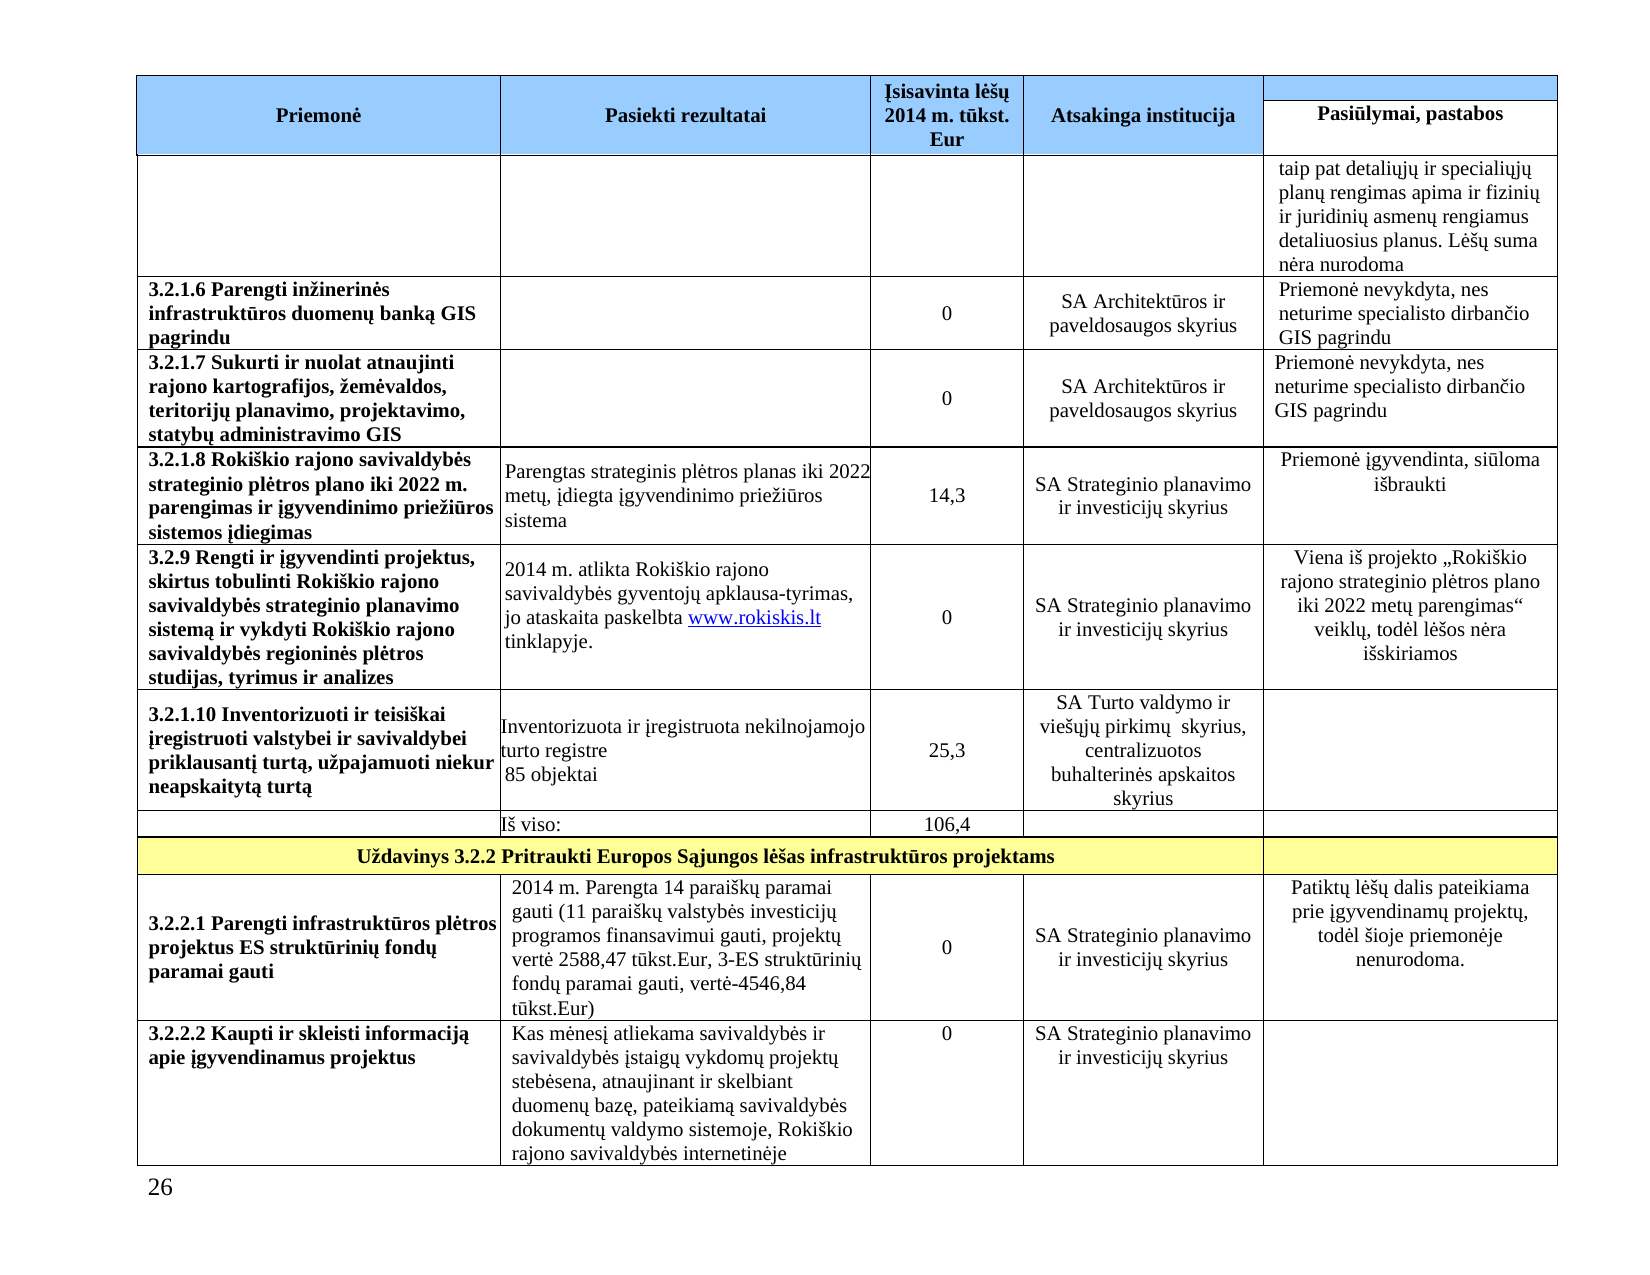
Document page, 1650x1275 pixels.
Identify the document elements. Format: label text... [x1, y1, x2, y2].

table_cell Priemonė nevykdyta, nes neturime specialisto dirbančio GIS pagrindu [1264, 350, 1557, 446]
table_cell Priemonė nevykdyta, nes neturime specialisto dirbančio GIS pagrindu [1264, 277, 1557, 349]
table_cell 3.2.1.7 Sukurti ir nuolat atnaujinti rajono kartografijos, žemėvaldos, teritorijų planavimo, projektavimo, statybų administravimo GIS [138, 350, 500, 446]
table_cell [138, 811, 500, 836]
table_cell SA Architektūros ir paveldosaugos skyrius [1024, 350, 1263, 446]
table_cell SA Turto valdymo ir viešųjų pirkimų skyrius, centralizuotos buhalterinės apskaitos skyrius [1024, 690, 1263, 810]
table_cell SA Strateginio planavimo ir investicijų skyrius [1024, 545, 1263, 689]
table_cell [138, 1021, 500, 1165]
table_cell 3.2.1.10 Inventorizuoti ir teisiškai įregistruoti valstybei ir savivaldybei priklausantį turtą, užpajamuoti niekur neapskaitytą turtą [138, 690, 500, 810]
table_header Atsakinga institucija [1024, 76, 1263, 154]
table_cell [1024, 156, 1263, 276]
table_cell 0 [871, 1021, 1023, 1165]
table_cell [1264, 1021, 1557, 1165]
table_cell Priemonė įgyvendinta, siūloma išbraukti [1264, 448, 1557, 544]
table_cell 3.2.1.8 Rokiškio rajono savivaldybės strateginio plėtros plano iki 2022 m. parengimas ir įgyvendinimo priežiūros sistemos įdiegimas [138, 448, 500, 544]
table_cell Uždavinys 3.2.2 Pritraukti Europos Sąjungos lėšas infrastruktūros projektams [138, 838, 1263, 874]
table_cell SA Architektūros ir paveldosaugos skyrius [1024, 277, 1263, 349]
table_cell Parengtas strateginis plėtros planas iki 2022 metų, įdiegta įgyvendinimo priežiūros sistema [501, 448, 870, 544]
table_cell 2014 m. Parengta 14 paraiškų paramai gauti (11 paraiškų valstybės investicijų programos finansavimui gauti, projektų vertė 2588,47 tūkst.Eur, 3-ES struktūrinių fondų paramai gauti, vertė-4546,84 tūkst.Eur) [501, 875, 870, 1019]
table_cell 14,3 [871, 448, 1023, 544]
table_cell 2014 m. atlikta Rokiškio rajono savivaldybės gyventojų apklausa-tyrimas, jo ataskaita paskelbta www.rokiskis.lt tinklapyje. [501, 545, 870, 689]
table_cell 3.2.2.1 Parengti infrastruktūros plėtros projektus ES struktūrinių fondų paramai gauti [138, 875, 500, 1019]
table_header Priemonė [137, 76, 500, 154]
table_cell [501, 277, 870, 349]
table_cell [1024, 811, 1263, 836]
table_cell SA Strateginio planavimo ir investicijų skyrius [1024, 448, 1263, 544]
table_cell 0 [871, 545, 1023, 689]
table_cell 0 [871, 350, 1023, 446]
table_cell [138, 156, 500, 276]
table_cell 0 [871, 875, 1023, 1019]
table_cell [501, 156, 870, 276]
table_cell [501, 350, 870, 446]
table_cell 0 [871, 277, 1023, 349]
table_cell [1024, 1021, 1263, 1165]
table_cell 0 [871, 156, 1023, 276]
table_cell [1264, 811, 1557, 836]
table_cell [1264, 838, 1557, 874]
table_cell Patiktų lėšų dalis pateikiama prie įgyvendinamų projektų, todėl šioje priemonėje nenurodoma. [1264, 875, 1557, 1019]
table_cell 3.2.1.6 Parengti inžinerinės infrastruktūros duomenų banką GIS pagrindu [138, 277, 500, 349]
table_header Įsisavinta lėšų 2014 m. tūkst. Eur [871, 76, 1023, 154]
table_cell Pasiūlymai, pastabos [1264, 101, 1557, 154]
table_cell [1264, 690, 1557, 810]
table_cell Viena iš projekto „Rokiškio rajono strateginio plėtros plano iki 2022 metų parengimas“ veiklų, todėl lėšos nėra išskiriamos [1264, 545, 1557, 689]
table_cell Inventorizuota ir įregistruota nekilnojamojo turto registre 85 objektai [501, 690, 870, 810]
table_cell SA Strateginio planavimo ir investicijų skyrius [1024, 875, 1263, 1019]
table_header [1264, 76, 1557, 100]
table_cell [501, 1021, 870, 1165]
table_cell 3.2.9 Rengti ir įgyvendinti projektus, skirtus tobulinti Rokiškio rajono savivaldybės strateginio planavimo sistemą ir vykdyti Rokiškio rajono savivaldybės regioninės plėtros studijas, tyrimus ir analizes [138, 545, 500, 689]
table_cell Iš viso: [501, 811, 870, 836]
table_cell 106,4 [871, 811, 1023, 836]
table_header Pasiekti rezultatai [501, 76, 870, 154]
table_cell 25,3 [871, 690, 1023, 810]
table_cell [1264, 156, 1557, 276]
